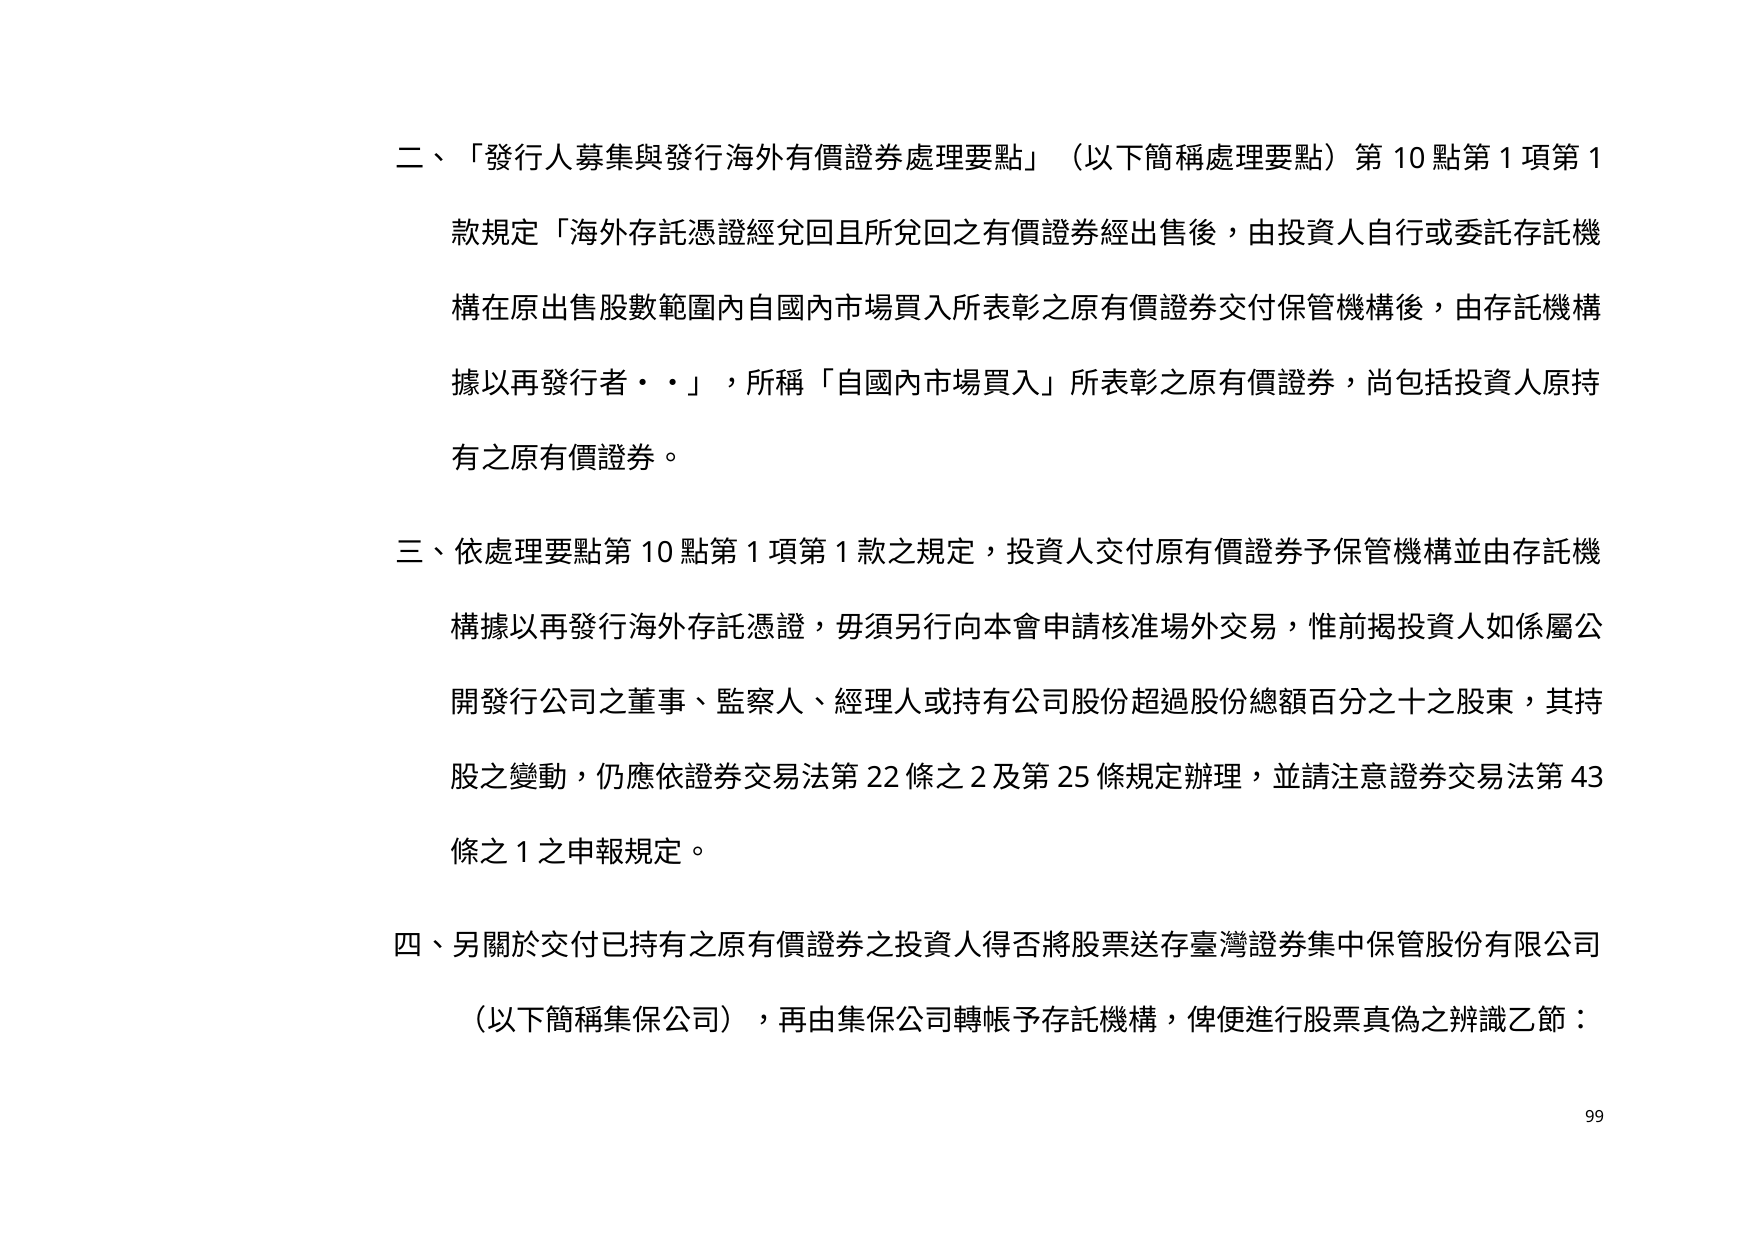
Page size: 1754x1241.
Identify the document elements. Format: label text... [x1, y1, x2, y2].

text 三、依處理要點第10點第1項第1款之規定，投資人交付原有價證券予保管機構並由存託機構據以再發行海外存託憑證，毋須另行向本會申請核准場外交易，惟前揭投資人如係屬公開發行公司之董事、監察人、經理人或持有公司股份超過股份總額百分之十之股東，其持股之變動，仍應依證券交易法第22條之2及第25條規定辦理，並請注意證券交易法第43條之1之申報規定。 [395, 512, 1604, 887]
text 二、「發行人募集與發行海外有價證券處理要點」（以下簡稱處理要點）第10點第1項第1款規定「海外存託憑證經兌回且所兌回之有價證券經出售後，由投資人自行或委託存託機構在原出售股數範圍內自國內市場買入所表彰之原有價證券交付保管機構後，由存託機構據以再發行者‧‧」，所稱「自國內市場買入」所表彰之原有價證券，尚包括投資人原持有之原有價證券。 [395, 118, 1604, 493]
text 四、另關於交付已持有之原有價證券之投資人得否將股票送存臺灣證券集中保管股份有限公司（以下簡稱集保公司），再由集保公司轉帳予存託機構，俾便進行股票真偽之辨識乙節： [393, 906, 1604, 1056]
